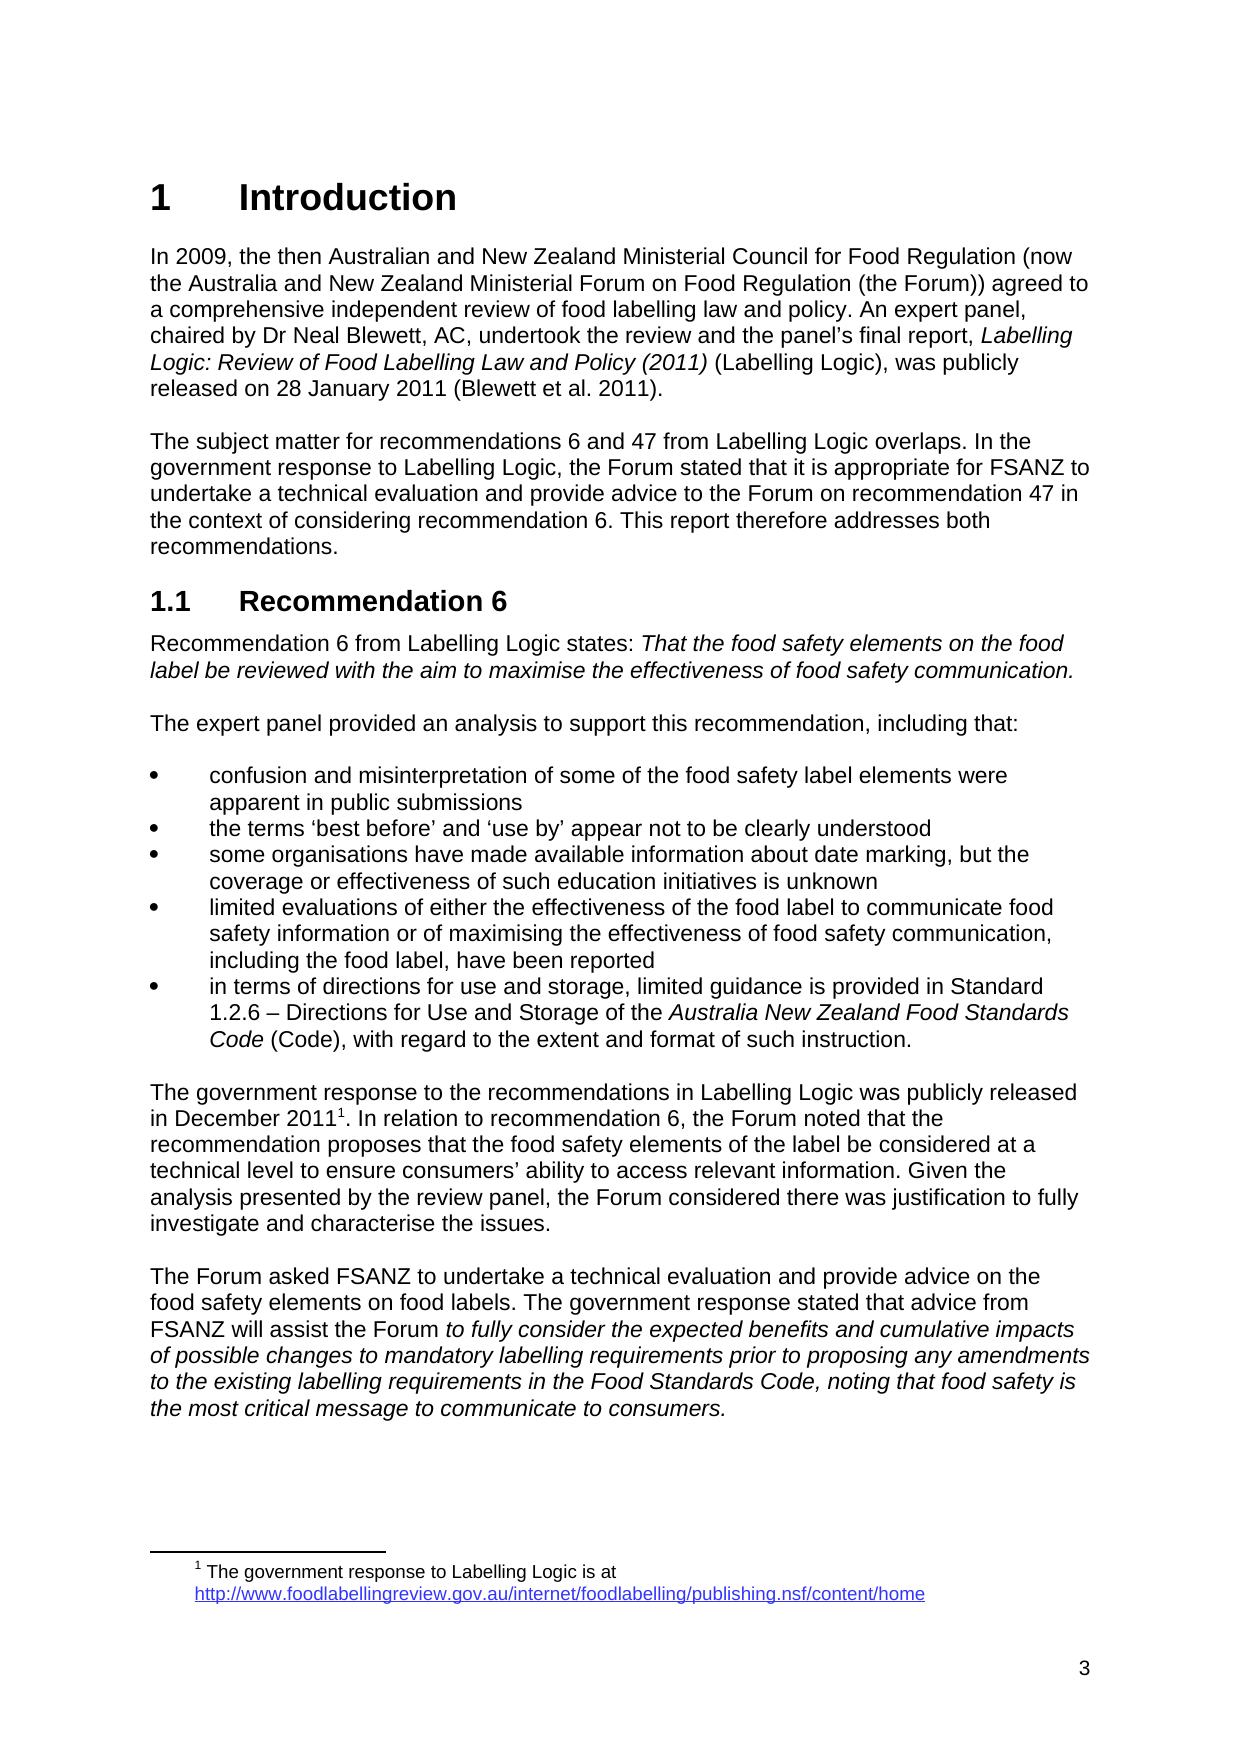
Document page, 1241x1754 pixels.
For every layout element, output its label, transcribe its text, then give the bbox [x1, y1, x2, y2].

text The expert panel provided an analysis to support this recommendation, including that: [150, 709, 1090, 736]
text the terms ‘best before’ and ‘use by’ appear not to be clearly understood [150, 815, 1090, 841]
text some organisations have made available information about date marking, but the coverage or effectiveness of such education initiatives is unknown [150, 841, 1090, 894]
text in terms of directions for use and storage, limited guidance is provided in Standard 1.2.6 – Directions for Use and Storage of the Australia New Zealand Food Standards Code (Code), with regard to the extent and format of such instruction. [150, 973, 1090, 1052]
text limited evaluations of either the effectiveness of the food label to communicate food safety information or of maximising the effectiveness of food safety communication, including the food label, have been reported [150, 894, 1090, 973]
text The subject matter for recommendations 6 and 47 from Labelling Logic overlaps. In the government response to Labelling Logic, the Forum stated that it is appropriate for FSANZ to undertake a technical evaluation and provide advice to the Forum on recommendation 47 in the context of considering recommendation 6. This report therefore addresses both recommendations. [150, 428, 1090, 559]
subtitle 1 Introduction [150, 175, 1090, 218]
subtitle 1.1 Recommendation 6 [150, 584, 1090, 618]
text The government response to the recommendations in Labelling Logic was publicly released in December 2011. In relation to recommendation 6, the Forum noted that the recommendation proposes that the food safety elements of the label be considered at a technical level to ensure consumers’ ability to access relevant information. Given the analysis presented by the review panel, the Forum considered there was justification to fully investigate and characterise the issues. [150, 1078, 1090, 1237]
text In 2009, the then Australian and New Zealand Ministerial Council for Food Regulation (now the Australia and New Zealand Ministerial Forum on Food Regulation (the Forum)) agreed to a comprehensive independent review of food labelling law and policy. An expert panel, chaired by Dr Neal Blewett, AC, undertook the review and the panel’s final report, Labelling Logic: Review of Food Labelling Law and Policy (2011) (Labelling Logic), was publicly released on 28 January 2011 (Blewett et al. 2011). [150, 243, 1090, 401]
text The Forum asked FSANZ to undertake a technical evaluation and provide advice on the food safety elements on food labels. The government response stated that advice from FSANZ will assist the Forum to fully consider the expected benefits and cumulative impacts of possible changes to mandatory labelling requirements prior to proposing any amendments to the existing labelling requirements in the Food Standards Code, noting that food safety is the most critical message to communicate to consumers. [150, 1263, 1090, 1421]
text confusion and misinterpretation of some of the food safety label elements were apparent in public submissions [150, 762, 1090, 815]
text Recommendation 6 from Labelling Logic states: That the food safety elements on the food label be reviewed with the aim to maximise the effectiveness of food safety communication. [150, 630, 1090, 683]
